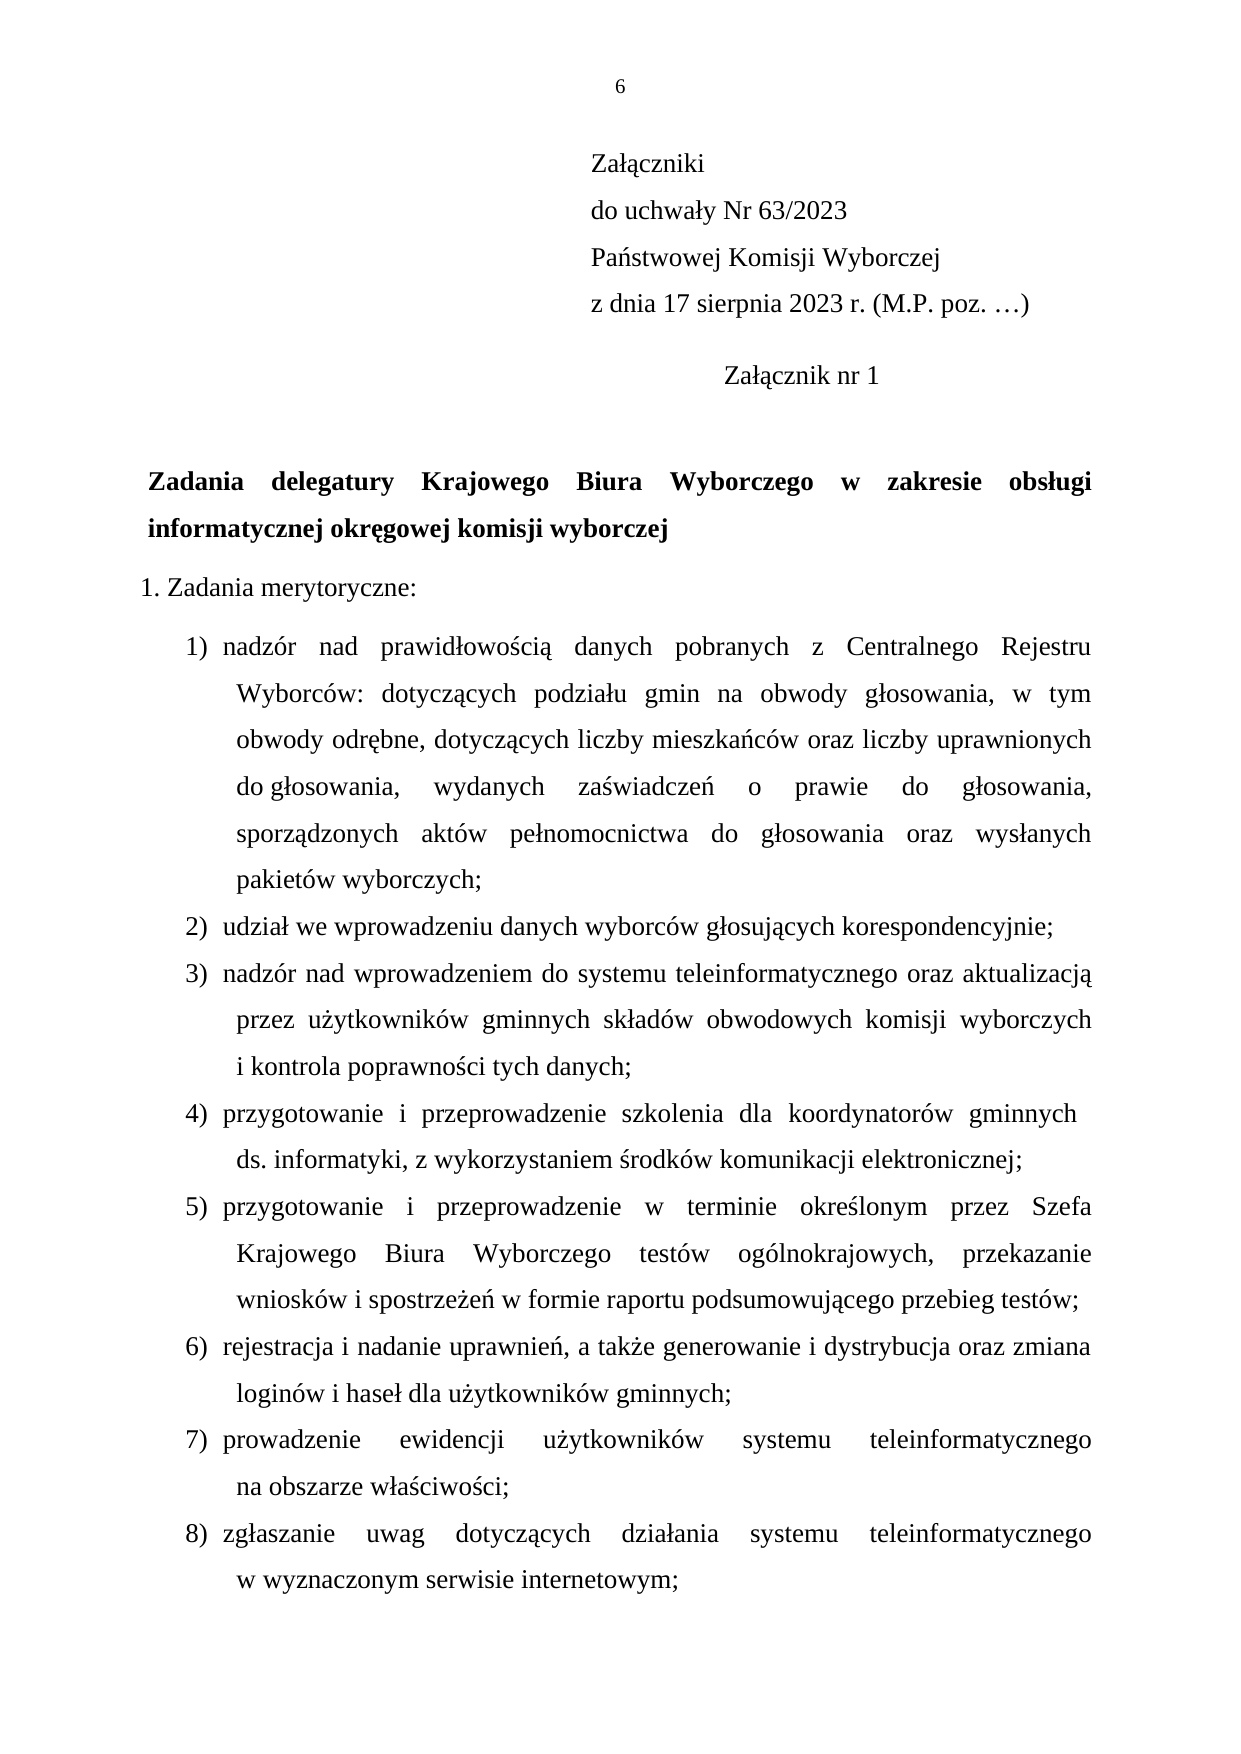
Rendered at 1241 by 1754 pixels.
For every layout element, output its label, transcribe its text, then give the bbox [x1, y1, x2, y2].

list nadzór nad wprowadzeniem do systemu teleinformatycznego oraz aktualizacją przez użytkowników gminnych składów obwodowych komisji wyborczych i kontrola poprawności tych danych; [185, 957, 1093, 1081]
list nadzór nad prawidłowością danych pobranych z Centralnego Rejestru Wyborców: dotyczących podziału gmin na obwody głosowania, w tym obwody odrębne, dotyczących liczby mieszkańców oraz liczby uprawnionych do głosowania, wydanych zaświadczeń o prawie do głosowania, sporządzonych aktów pełnomocnictwa do głosowania oraz wysłanych pakietów wyborczych; [185, 630, 1093, 894]
text Zadania delegatury Krajowego Biura Wyborczego w zakresie obsługi informatycznej okręgowej komisji wyborczej [148, 465, 1093, 543]
list udział we wprowadzeniu danych wyborców głosujących korespondencyjnie; [185, 910, 1093, 941]
list rejestracja i nadanie uprawnień, a także generowanie i dystrybucja oraz zmiana loginów i haseł dla użytkowników gminnych; [185, 1330, 1093, 1408]
list przygotowanie i przeprowadzenie szkolenia dla koordynatorów gminnych ds. informatyki, z wykorzystaniem środków komunikacji elektronicznej; [185, 1097, 1093, 1174]
list przygotowanie i przeprowadzenie w terminie określonym przez Szefa Krajowego Biura Wyborczego testów ogólnokrajowych, przekazanie wniosków i spostrzeżeń w formie raportu podsumowującego przebieg testów; [185, 1190, 1093, 1314]
text 1. Zadania merytoryczne: [140, 571, 1093, 602]
list zgłaszanie uwag dotyczących działania systemu teleinformatycznego w wyznaczonym serwisie internetowym; [185, 1517, 1093, 1594]
text Załączniki do uchwały Nr 63/2023 Państwowej Komisji Wyborczej z dnia 17 sierpnia 2023 r. (M.P. poz. …) [591, 148, 1093, 319]
text Załącznik nr 1 [723, 359, 1093, 390]
list prowadzenie ewidencji użytkowników systemu teleinformatycznego na obszarze właściwości; [185, 1423, 1093, 1501]
